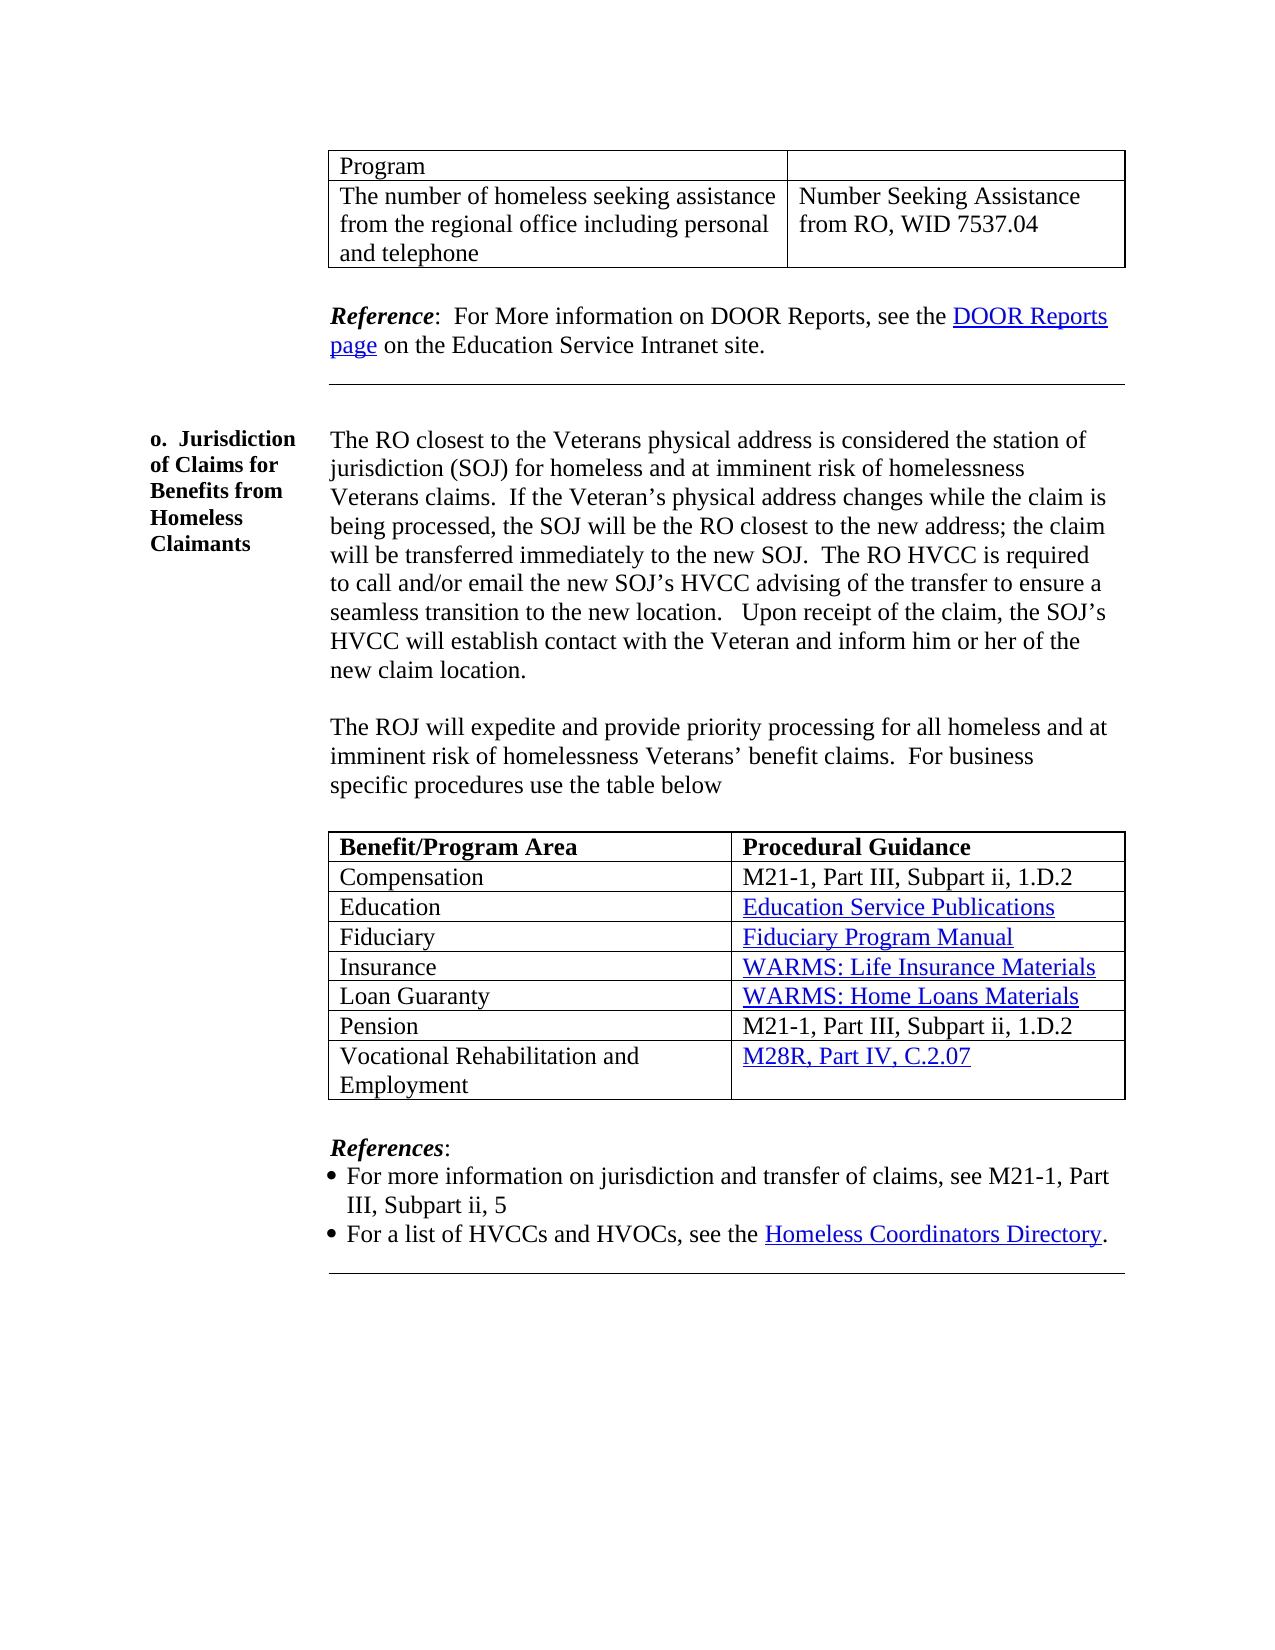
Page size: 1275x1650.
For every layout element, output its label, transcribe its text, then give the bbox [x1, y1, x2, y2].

table_cell Vocational Rehabilitation and Employment [329, 1041, 731, 1098]
table_cell Insurance [329, 952, 731, 980]
table_cell Compensation [329, 862, 731, 891]
table_cell The number of homeless seeking assistance from the regional office including personal and telephone [329, 181, 787, 267]
table_cell M21-1, Part III, Subpart ii, 1.D.2 [732, 862, 1124, 891]
table_header Reference: For More information on DOOR Reports, see the DOOR Reports page on the Education Service Intranet site. [319, 301, 1125, 359]
table_cell Education Service Publications [732, 892, 1124, 921]
table_cell Number Seeking Assistance from RO, WID 7537.04 [788, 181, 1124, 267]
table_header o. Jurisdiction of Claims for Benefits from Homeless Claimants [139, 425, 319, 798]
table_header References: For more information on jurisdiction and transfer of claims, see M21-1, Part III, Subpart ii, 5 For a list of HVCCs and HVOCs, see the Homeless Coordinators Directory. [319, 1133, 1125, 1248]
table_cell WARMS: Life Insurance Materials [732, 952, 1124, 980]
table_cell Fiduciary [329, 922, 731, 951]
table_header The RO closest to the Veterans physical address is considered the station of jurisdiction (SOJ) for homeless and at imminent risk of homelessness Veterans claims. If the Veteran’s physical address changes while the claim is being processed, the SOJ will be the RO closest to the new address; the claim will be transferred immediately to the new SOJ. The RO HVCC is required to call and/or email the new SOJ’s HVCC advising of the transfer to ensure a seamless transition to the new location. Upon receipt of the claim, the SOJ’s HVCC will establish contact with the Veteran and inform him or her of the new claim location. The ROJ will expedite and provide priority processing for all homeless and at imminent risk of homelessness Veterans’ benefit claims. For business specific procedures use the table below [319, 425, 1125, 798]
table_cell Pension [329, 1011, 731, 1040]
table_cell M21-1, Part III, Subpart ii, 1.D.2 [732, 1011, 1124, 1040]
table_cell Loan Guaranty [329, 981, 731, 1010]
table_cell Education [329, 892, 731, 921]
table_cell WARMS: Home Loans Materials [732, 981, 1124, 1010]
table_header Benefit/Program Area [329, 833, 731, 861]
table_header Procedural Guidance [732, 833, 1124, 861]
table_cell M28R, Part IV, C.2.07 [732, 1041, 1124, 1098]
table_cell Fiduciary Program Manual [732, 922, 1124, 951]
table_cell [788, 151, 1124, 180]
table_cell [329, 151, 787, 180]
